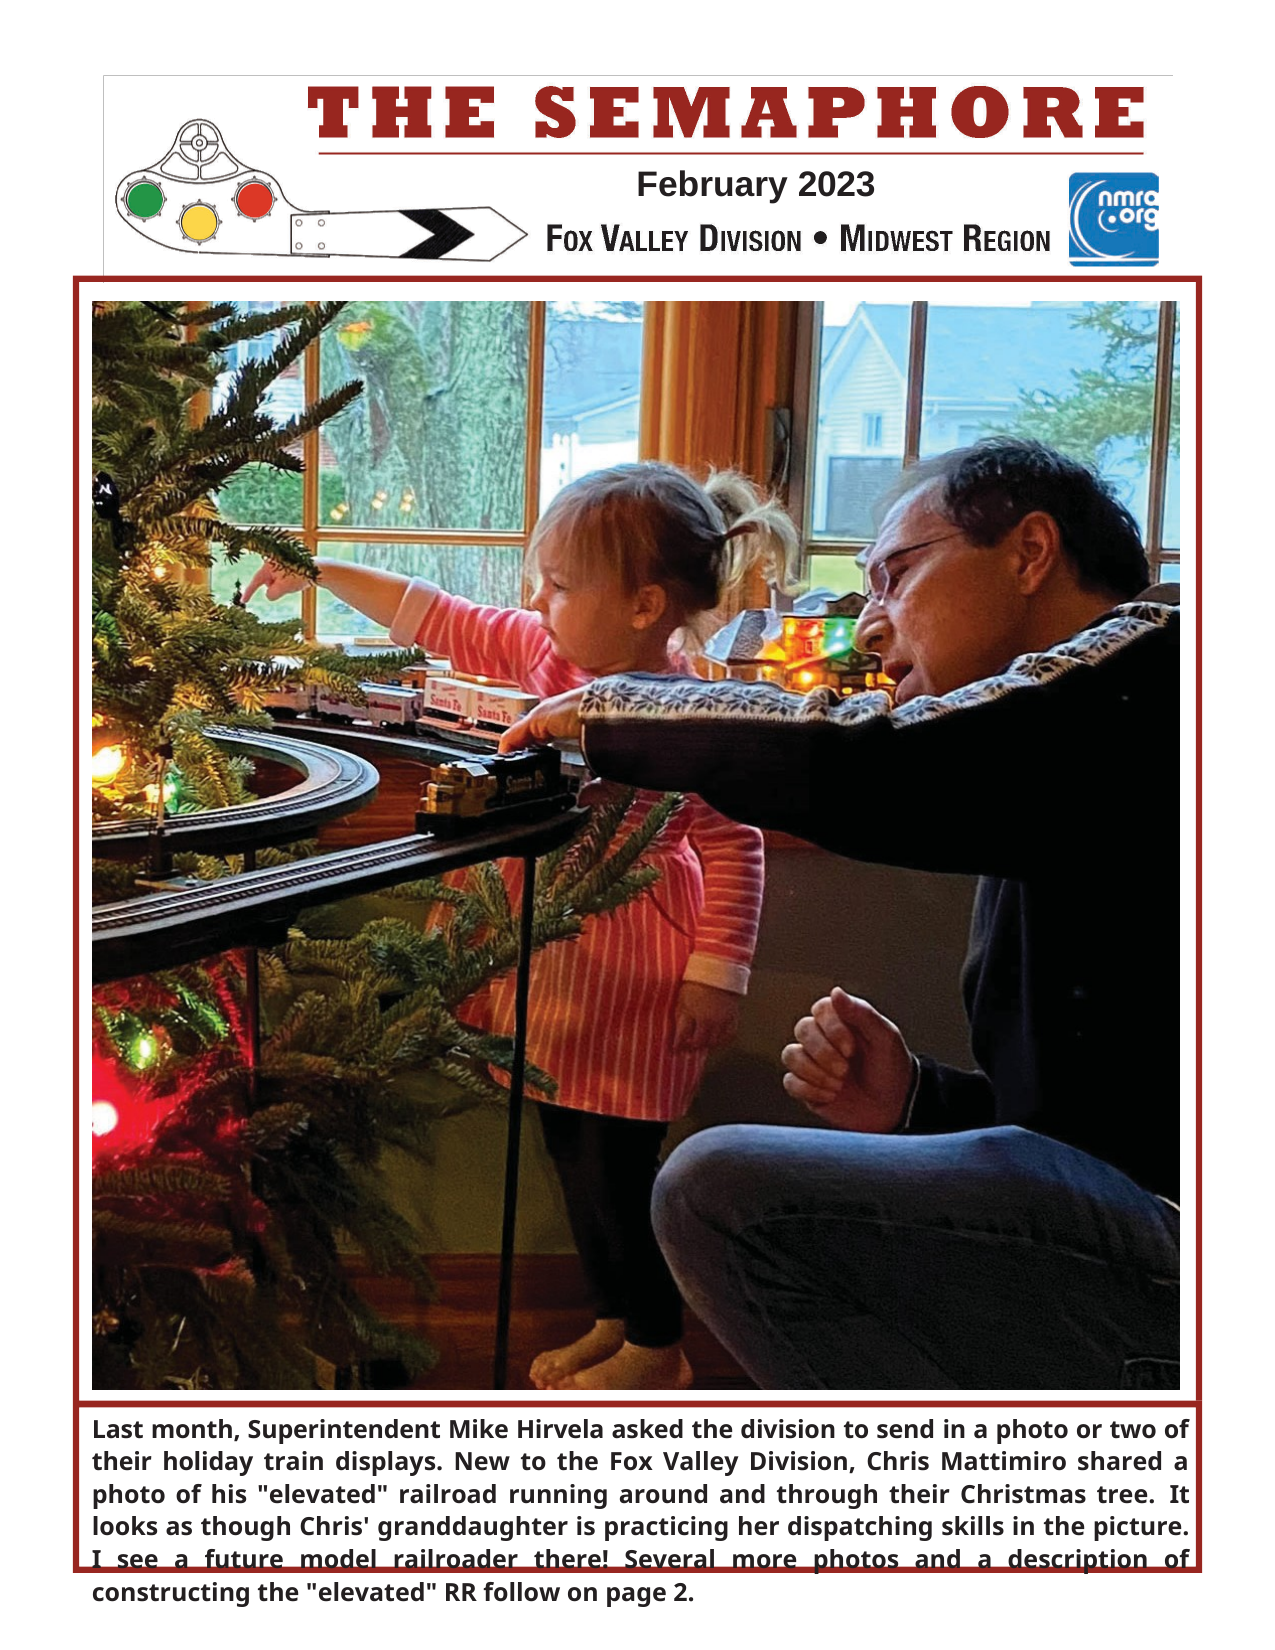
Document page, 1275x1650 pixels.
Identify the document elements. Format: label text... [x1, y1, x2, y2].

subtitle Last month, Superintendent Mike Hirvela asked the division to send in a photo or two of their holiday train displays. New to the Fox Valley Division, Chris Mattimiro shared a photo of his "elevated" railroad running around and through their Christmas tree. It looks as though Chris' granddaughter is practicing her dispatching skills in the picture. I see a future model railroader there! Several more photos and a description of constructing the "elevated" RR follow on page 2. [92, 1412, 1190, 1608]
picture [92, 301, 1180, 1390]
picture [103, 74, 1173, 275]
title February 2023 [636, 163, 1214, 204]
